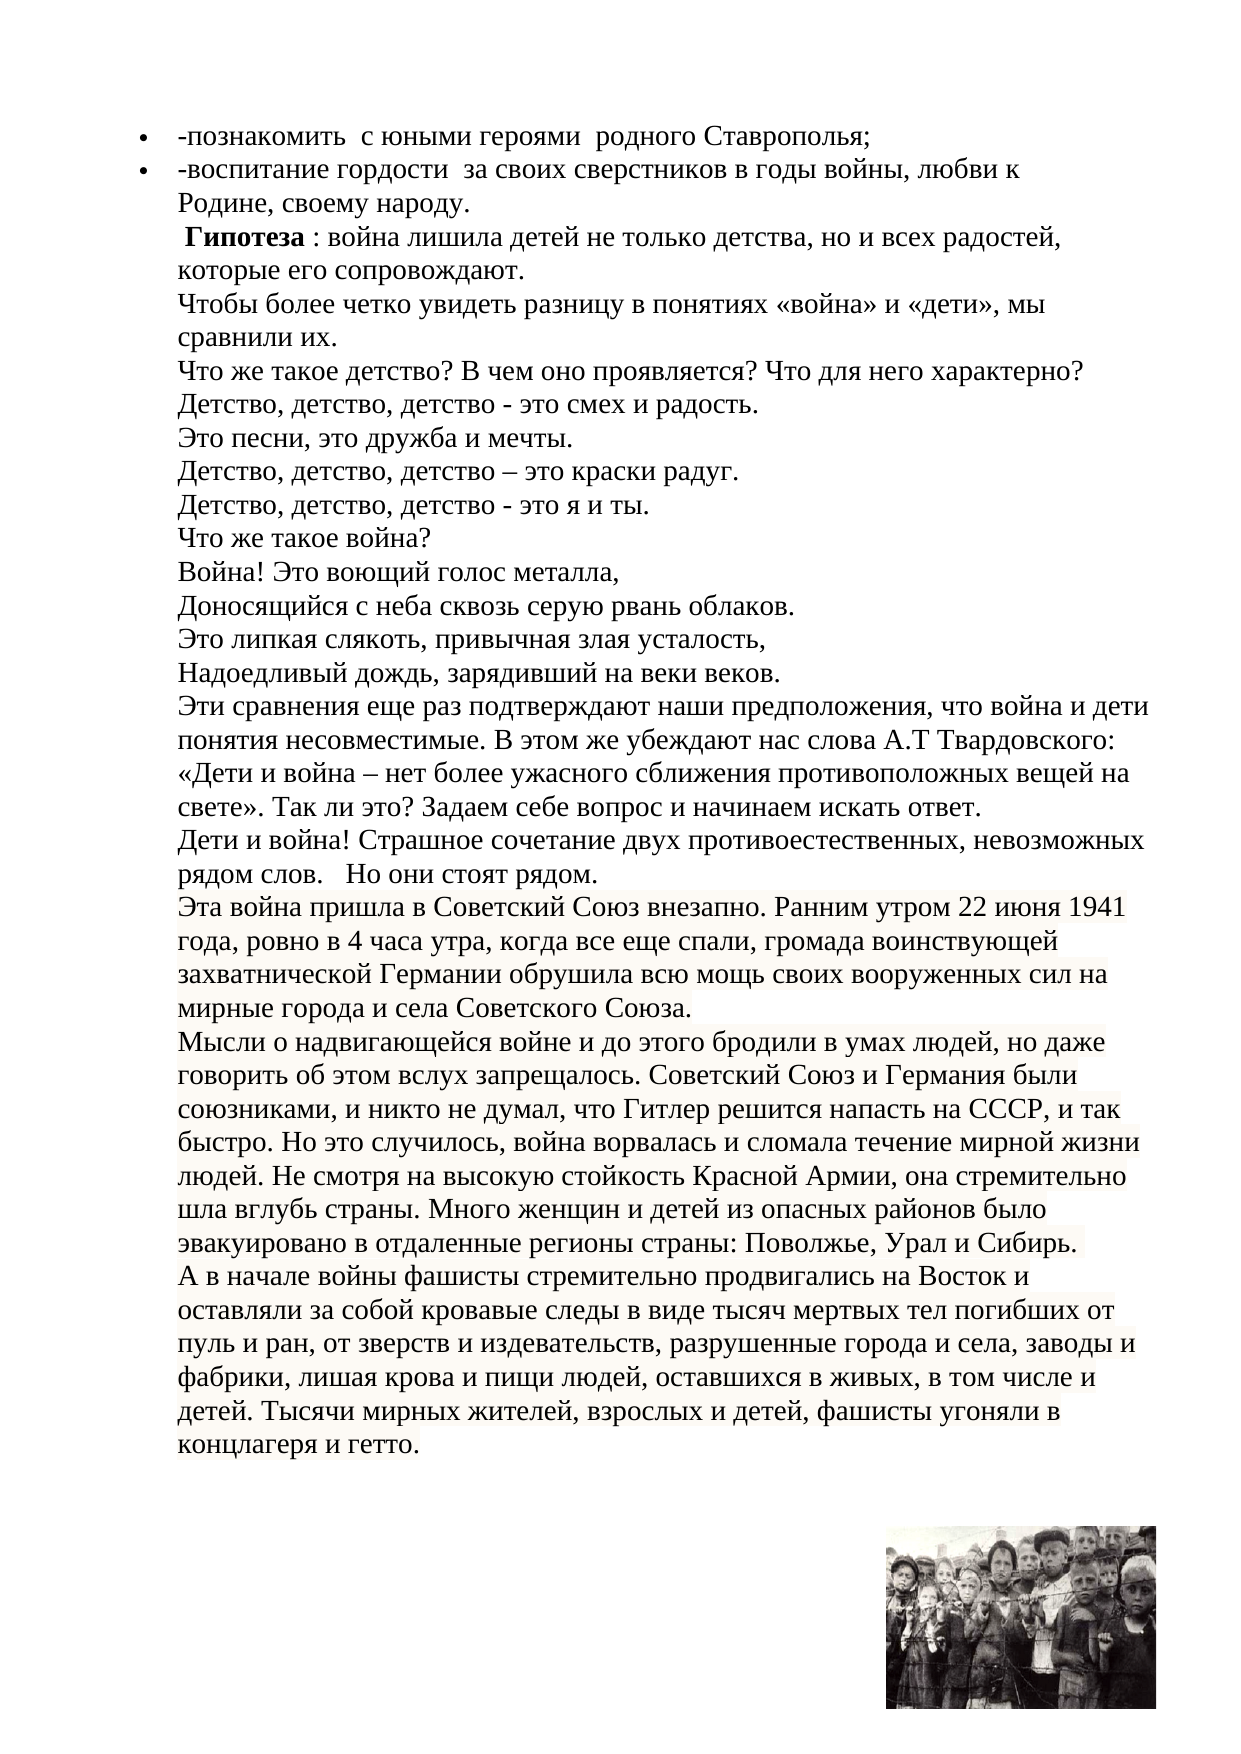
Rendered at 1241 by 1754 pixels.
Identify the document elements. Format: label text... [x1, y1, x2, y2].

text Детство, детство, детство – это краски радуг. [177, 453, 1152, 487]
text Эти сравнения еще раз подтверждают наши предположения, что война и дети понятия несовместимые. В этом же убеждают нас слова А.Т Твардовского: «Дети и война – нет более ужасного сближения противоположных вещей на свете». Так ли это? Задаем себе вопрос и начинаем искать ответ. [177, 688, 1152, 822]
text Чтобы более четко увидеть разницу в понятиях «война» и «дети», мы сравнили их. [177, 286, 1152, 353]
picture [886, 1526, 1157, 1709]
text Что же такое детство? В чем оно проявляется? Что для него характерно? [177, 353, 1152, 386]
list -познакомить с юными героями родного Ставрополья; [177, 118, 1152, 152]
text Эта война пришла в Советский Союз внезапно. Ранним утром 22 июня 1941 года, ровно в 4 часа утра, когда все еще спали, громада воинствующей захватнической Германии обрушила всю мощь своих вооруженных сил на мирные города и села Советского Союза. Мысли о надвигающейся войне и до этого бродили в умах людей, но даже говорить об этом вслух запрещалось. Советский Союз и Германия были союзниками, и никто не думал, что Гитлер решится напасть на СССР, и так быстро. Но это случилось, война ворвалась и сломала течение мирной жизни людей. Не смотря на высокую стойкость Красной Армии, она стремительно шла вглубь страны. Много женщин и детей из опасных районов было эвакуировано в отдаленные регионы страны: Поволжье, Урал и Сибирь. А в начале войны фашисты стремительно продвигались на Восток и оставляли за собой кровавые следы в виде тысяч мертвых тел погибших от пуль и ран, от зверств и издевательств, разрушенные города и села, заводы и фабрики, лишая крова и пищи людей, оставшихся в живых, в том числе и детей. Тысячи мирных жителей, взрослых и детей, фашисты угоняли в концлагеря и гетто. [177, 889, 1152, 1460]
list -воспитание гордости за своих сверстников в годы войны, любви к Родине, своему народу. [177, 152, 1152, 219]
text Гипотеза : война лишила детей не только детства, но и всех радостей, которые его сопровождают. [177, 219, 1152, 286]
text Детство, детство, детство - это смех и радость. [177, 386, 1152, 420]
text Это липкая слякоть, привычная злая усталость, [177, 621, 1152, 655]
text Это песни, это дружба и мечты. [177, 420, 1152, 453]
text Что же такое война? [177, 521, 1152, 554]
text Дети и война! Страшное сочетание двух противоестественных, невозможных рядом слов. Но они стоят рядом. [177, 822, 1152, 889]
text Доносящийся с неба сквозь серую рвань облаков. [177, 588, 1152, 621]
text Детство, детство, детство - это я и ты. [177, 487, 1152, 521]
text Война! Это воющий голос металла, [177, 554, 1152, 588]
text Надоедливый дождь, зарядивший на веки веков. [177, 655, 1152, 688]
